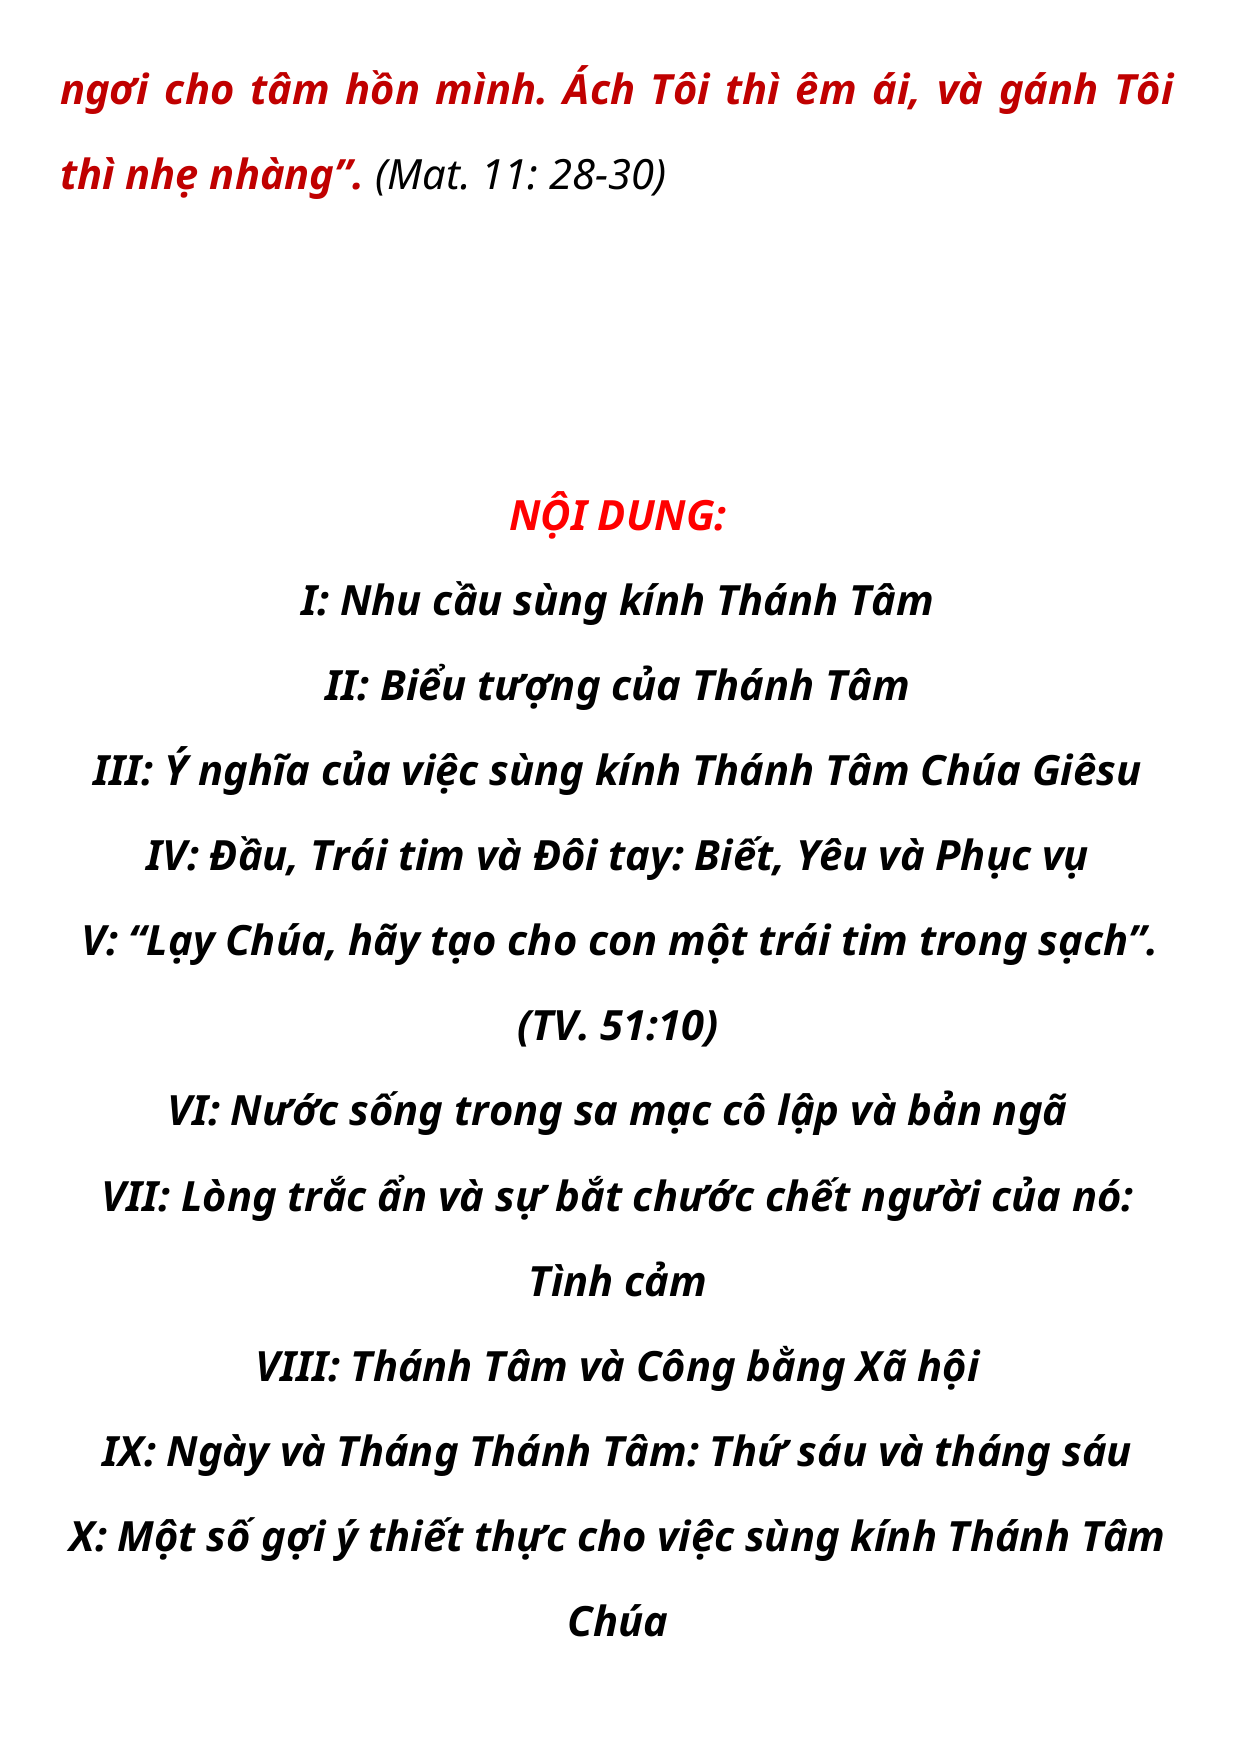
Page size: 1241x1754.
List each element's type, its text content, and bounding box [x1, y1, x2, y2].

text VIII: Thánh Tâm và Công bằng Xã hội [60, 1337, 1180, 1393]
text IX: Ngày và Tháng Thánh Tâm: Thứ sáu và tháng sáu [60, 1422, 1180, 1478]
text I: Nhu cầu sùng kính Thánh Tâm [60, 571, 1180, 627]
text (TV. 51:10) [60, 996, 1180, 1053]
text VII: Lòng trắc ẩn và sự bắt chước chết người của nó: Tình cảm [60, 1166, 1180, 1308]
text II: Biểu tượng của Thánh Tâm [60, 656, 1180, 712]
text IV: Đầu, Trái tim và Đôi tay: Biết, Yêu và Phục vụ [60, 826, 1180, 883]
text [60, 60, 1180, 202]
text III: Ý nghĩa của việc sùng kính Thánh Tâm Chúa Giêsu [60, 741, 1180, 798]
text X: Một số gợi ý thiết thực cho việc sùng kính Thánh Tâm Chúa [60, 1507, 1180, 1649]
text V: “Lạy Chúa, hãy tạo cho con một trái tim trong sạch”. [60, 911, 1180, 968]
text VI: Nước sống trong sa mạc cô lập và bản ngã [60, 1081, 1180, 1138]
text NỘI DUNG: [60, 486, 1180, 542]
